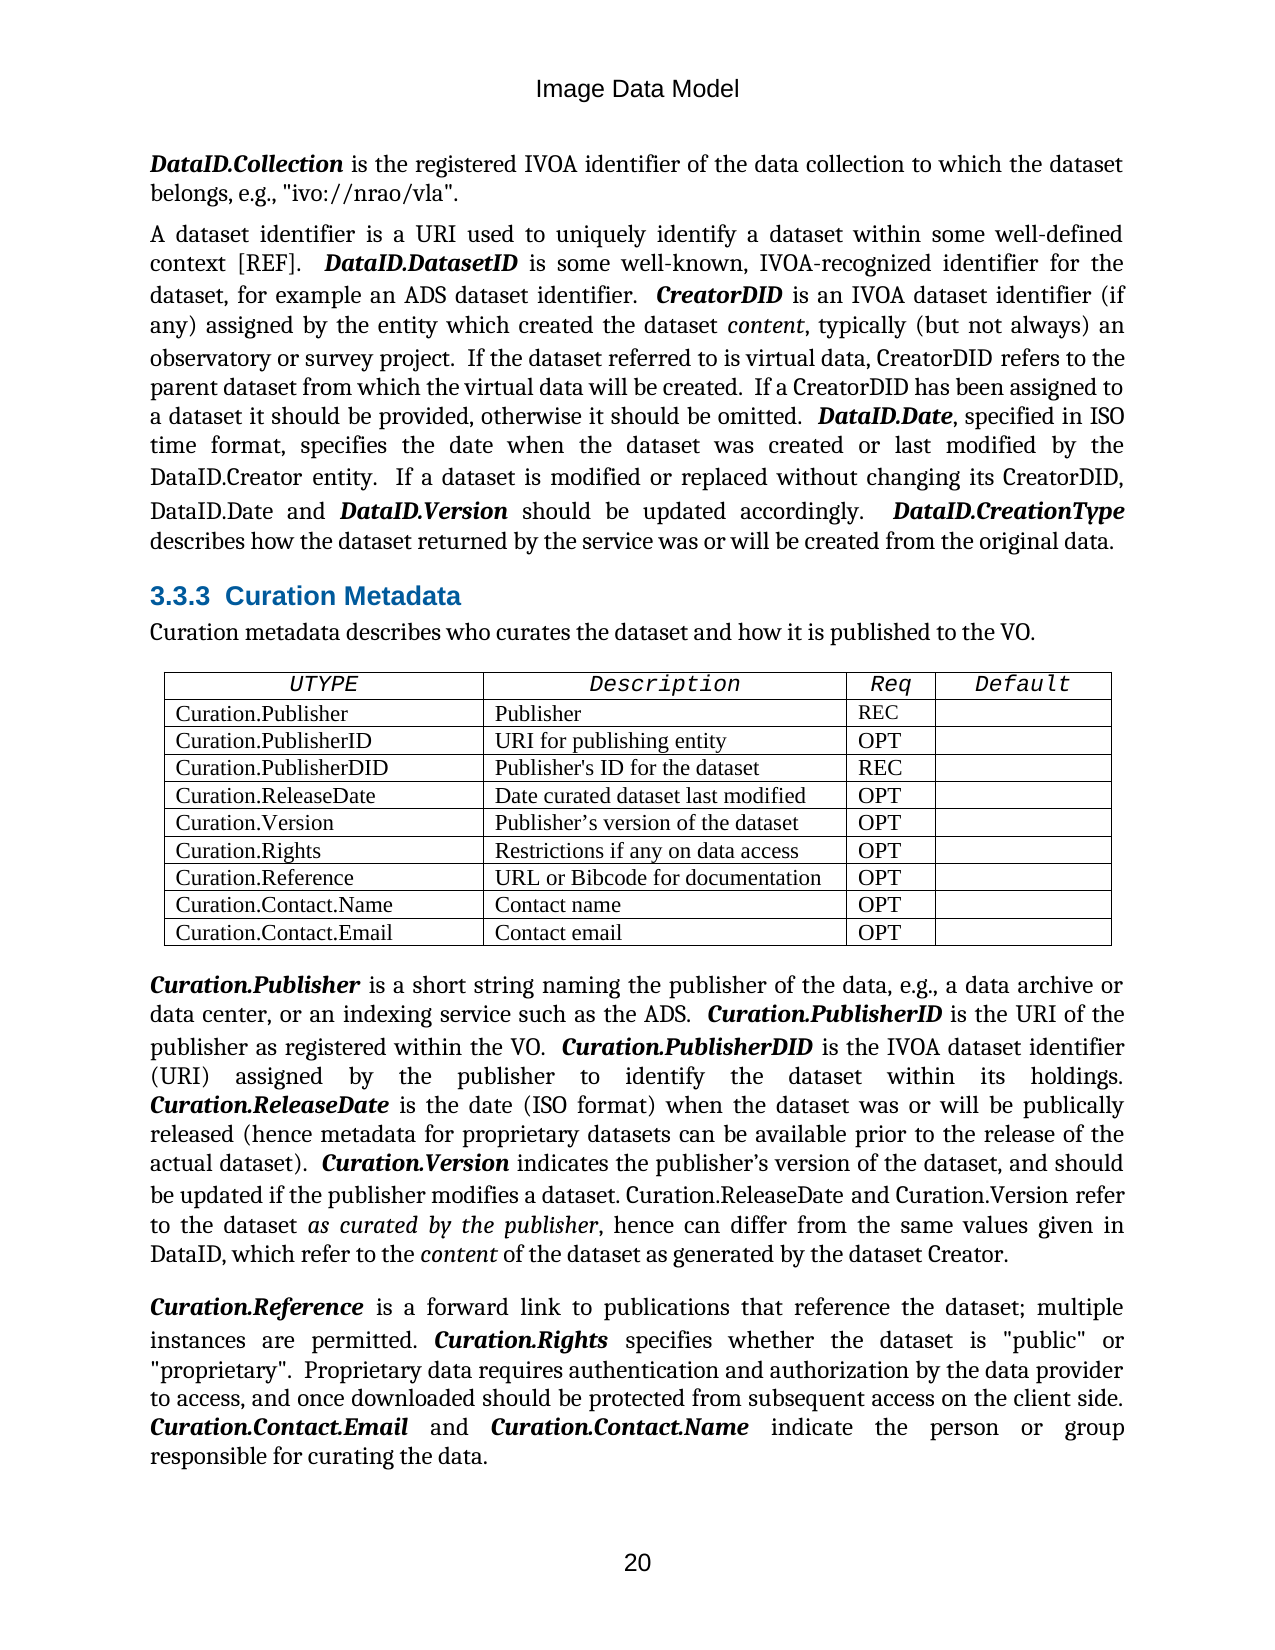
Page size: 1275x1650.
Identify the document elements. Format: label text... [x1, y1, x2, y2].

table_cell Curation.Contact.Name [165, 891, 483, 918]
table_cell [936, 919, 1111, 945]
table_cell Curation.Publisher [165, 700, 483, 726]
table_cell Curation.Rights [165, 837, 483, 863]
table_cell Restrictions if any on data access [484, 837, 846, 863]
table_cell Publisher [484, 700, 846, 726]
table_cell Contact email [484, 919, 846, 945]
table_cell Curation.Reference [165, 864, 483, 890]
table_cell URL or Bibcode for documentation [484, 864, 846, 890]
table_cell [936, 809, 1111, 836]
table_cell Curation.PublisherDID [165, 755, 483, 781]
table_header UTYPE [165, 673, 483, 699]
table_cell [936, 864, 1111, 890]
text A dataset identifier is a URI used to uniquely identify a dataset within some well-defined context [REF]. DataID.DatasetID is some well-known, IVOA-recognized identifier for the dataset, for example an ADS dataset identifier. CreatorDID is an IVOA dataset identifier (if any) assigned by the entity which created the dataset content, typically (but not always) an observatory or survey project. If the dataset referred to is virtual data, CreatorDID refers to the parent dataset from which the virtual data will be created. If a CreatorDID has been assigned to a dataset it should be provided, otherwise it should be omitted. DataID.Date, specified in ISO time format, specifies the date when the dataset was created or last modified by the DataID.Creator entity. If a dataset is modified or replaced without changing its CreatorDID, DataID.Date and DataID.Version should be updated accordingly. DataID.CreationType describes how the dataset returned by the service was or will be created from the original data. [150, 220, 1125, 555]
table_cell [936, 727, 1111, 753]
table_cell Publisher's ID for the dataset [484, 755, 846, 781]
table_cell OPT [847, 919, 935, 945]
table_cell OPT [847, 891, 935, 918]
table_cell [936, 891, 1111, 918]
table_cell [936, 782, 1111, 808]
table_header Req [847, 673, 935, 699]
table_cell Curation.ReleaseDate [165, 782, 483, 808]
table_cell Curation.Contact.Email [165, 919, 483, 945]
table_cell [936, 755, 1111, 781]
subtitle Curation Metadata [150, 580, 1125, 612]
table_cell Publisher’s version of the dataset [484, 809, 846, 836]
table_cell OPT [847, 837, 935, 863]
table_cell REC [847, 700, 935, 726]
table_cell OPT [847, 782, 935, 808]
table_cell Contact name [484, 891, 846, 918]
table_cell [936, 837, 1111, 863]
table_cell OPT [847, 727, 935, 753]
table_cell REC [847, 755, 935, 781]
table_cell Date curated dataset last modified [484, 782, 846, 808]
table_cell Curation.Version [165, 809, 483, 836]
text Curation.Publisher is a short string naming the publisher of the data, e.g., a data archive or data center, or an indexing service such as the ADS. Curation.PublisherID is the URI of the publisher as registered within the VO. Curation.PublisherDID is the IVOA dataset identifier (URI) assigned by the publisher to identify the dataset within its holdings. Curation.ReleaseDate is the date (ISO format) when the dataset was or will be publically released (hence metadata for proprietary datasets can be available prior to the release of the actual dataset). Curation.Version indicates the publisher’s version of the dataset, and should be updated if the publisher modifies a dataset. Curation.ReleaseDate and Curation.Version refer to the dataset as curated by the publisher, hence can differ from the same values given in DataID, which refer to the content of the dataset as generated by the dataset Creator. [150, 971, 1125, 1268]
table_cell OPT [847, 864, 935, 890]
table_cell URI for publishing entity [484, 727, 846, 753]
table_header Default [936, 673, 1111, 699]
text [150, 150, 1125, 207]
table_cell OPT [847, 809, 935, 836]
table_cell Curation.PublisherID [165, 727, 483, 753]
table_cell [936, 700, 1111, 726]
text Curation metadata describes who curates the dataset and how it is published to the VO. [150, 618, 1125, 647]
text Curation.Reference is a forward link to publications that reference the dataset; multiple instances are permitted. Curation.Rights specifies whether the dataset is "public" or "proprietary". Proprietary data requires authentication and authorization by the data provider to access, and once downloaded should be protected from subsequent access on the client side. Curation.Contact.Email and Curation.Contact.Name indicate the person or group responsible for curating the data. [150, 1293, 1125, 1471]
table_header Description [484, 673, 846, 699]
